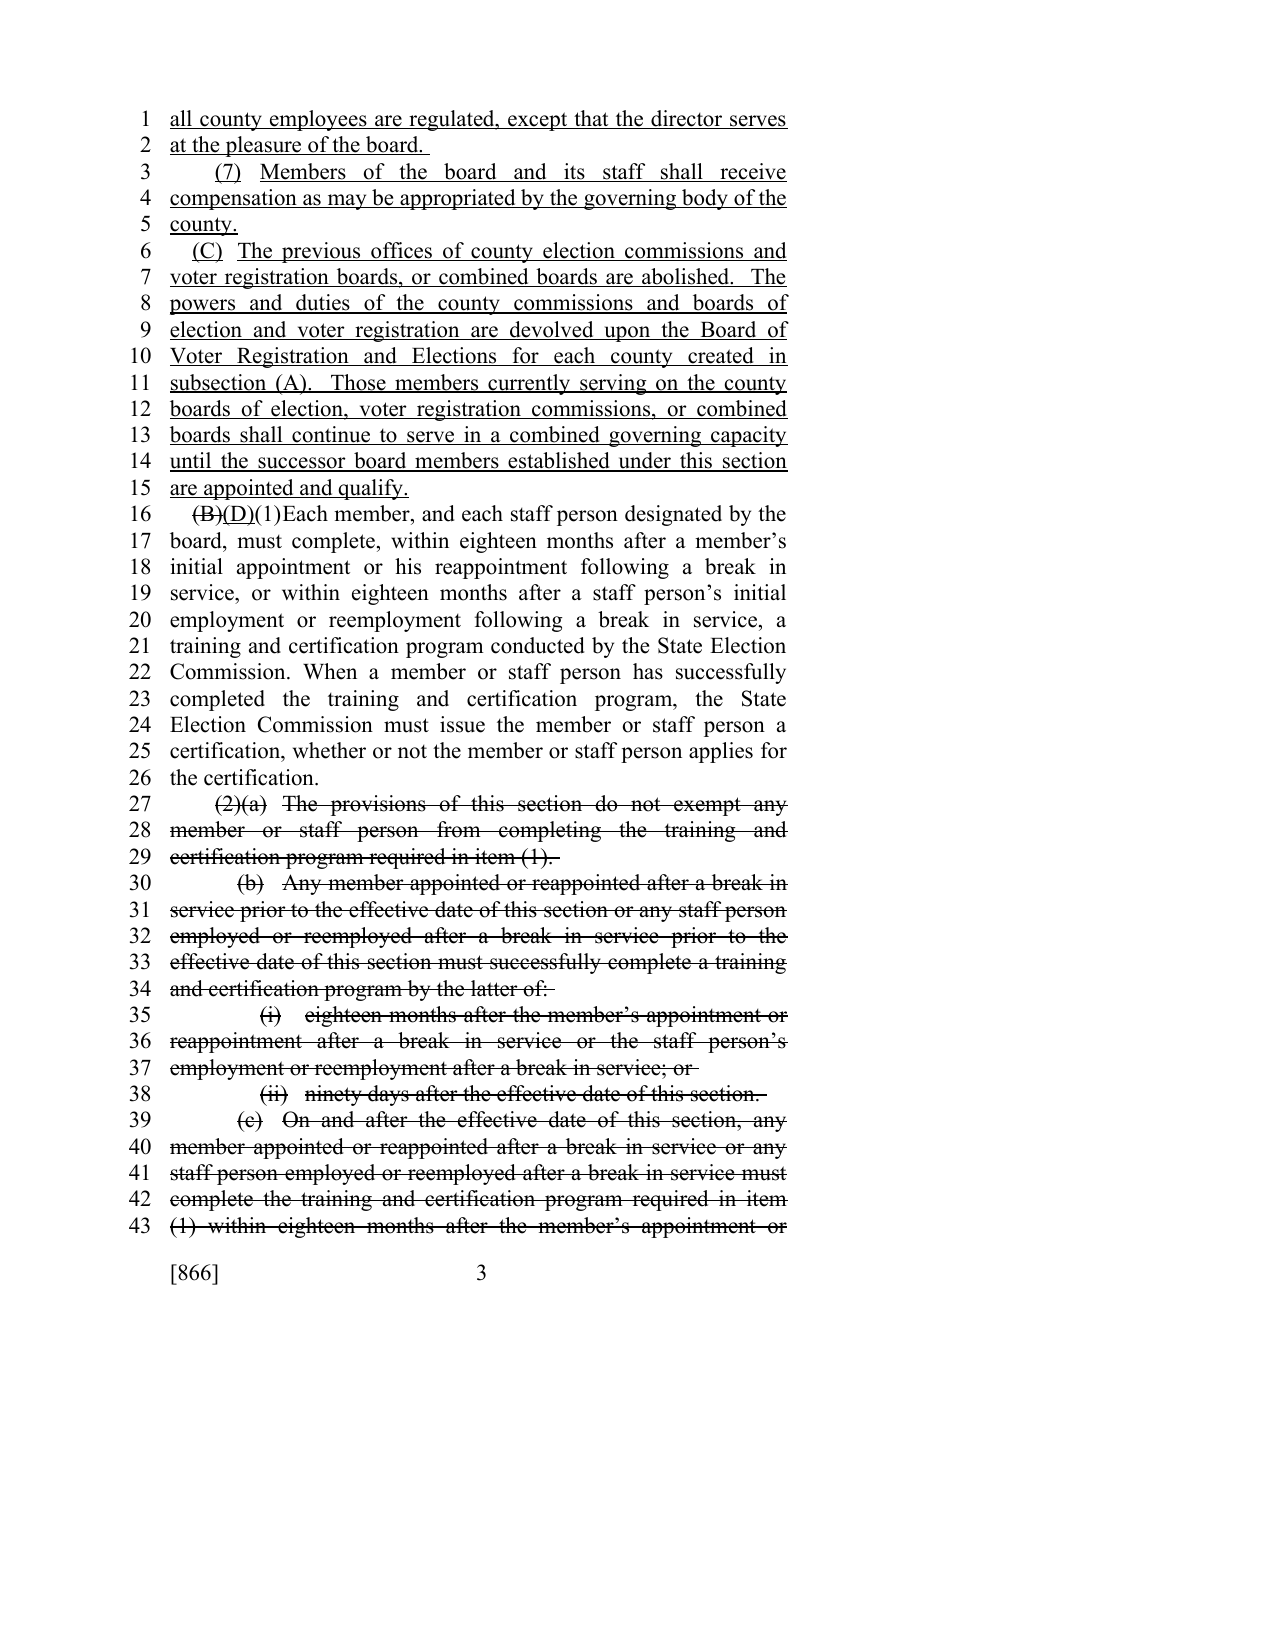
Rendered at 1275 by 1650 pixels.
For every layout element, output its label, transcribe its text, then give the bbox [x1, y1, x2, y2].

text (i) eighteen months after the member’s appointment or reappointment after a break in service or the staff person’s employment or reemployment after a break in service; or [169, 1001, 787, 1042]
text (b) Any member appointed or reappointed after a break in service prior to the effective date of this section or any staff person employed or reemployed after a break in service prior to the effective date of this section must successfully complete a training and certification program by the latter of: [169, 869, 787, 910]
text (2)(a) The provisions of this section do not exempt any member or staff person from completing the training and certification program required in item (1). [169, 832, 787, 869]
text (i) eighteen months after the member’s appointment or reappointment after a break in service or the staff person’s employment or reemployment after a break in service; or [169, 1043, 787, 1080]
text (7) Members of the board and its staff shall receive compensation as may be appropriated by the governing body of the county. [169, 158, 787, 207]
text (ii) ninety days after the effective date of this section. [169, 1080, 787, 1106]
text (7) Members of the board and its staff shall receive compensation as may be appropriated by the governing body of the county. [169, 208, 787, 237]
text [169, 1201, 787, 1226]
text (b) Any member appointed or reappointed after a break in service prior to the effective date of this section or any staff person employed or reemployed after a break in service prior to the effective date of this section must successfully complete a training and certification program by the latter of: [169, 964, 787, 1001]
text (B)(D)(1) Each member, and each staff person designated by the board, must complete, within eighteen months after a member’s initial appointment or his reappointment following a break in service, or within eighteen months after a staff person’s initial employment or reemployment following a break in service, a training and certification program conducted by the State Election Commission. When a member or staff person has successfully completed the training and certification program, the State Election Commission must issue the member or staff person a certification, whether or not the member or staff person applies for the certification. [169, 500, 787, 790]
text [169, 105, 787, 128]
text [169, 129, 787, 158]
text (2)(a) The provisions of this section do not exempt any member or staff person from completing the training and certification program required in item (1). [169, 790, 787, 831]
